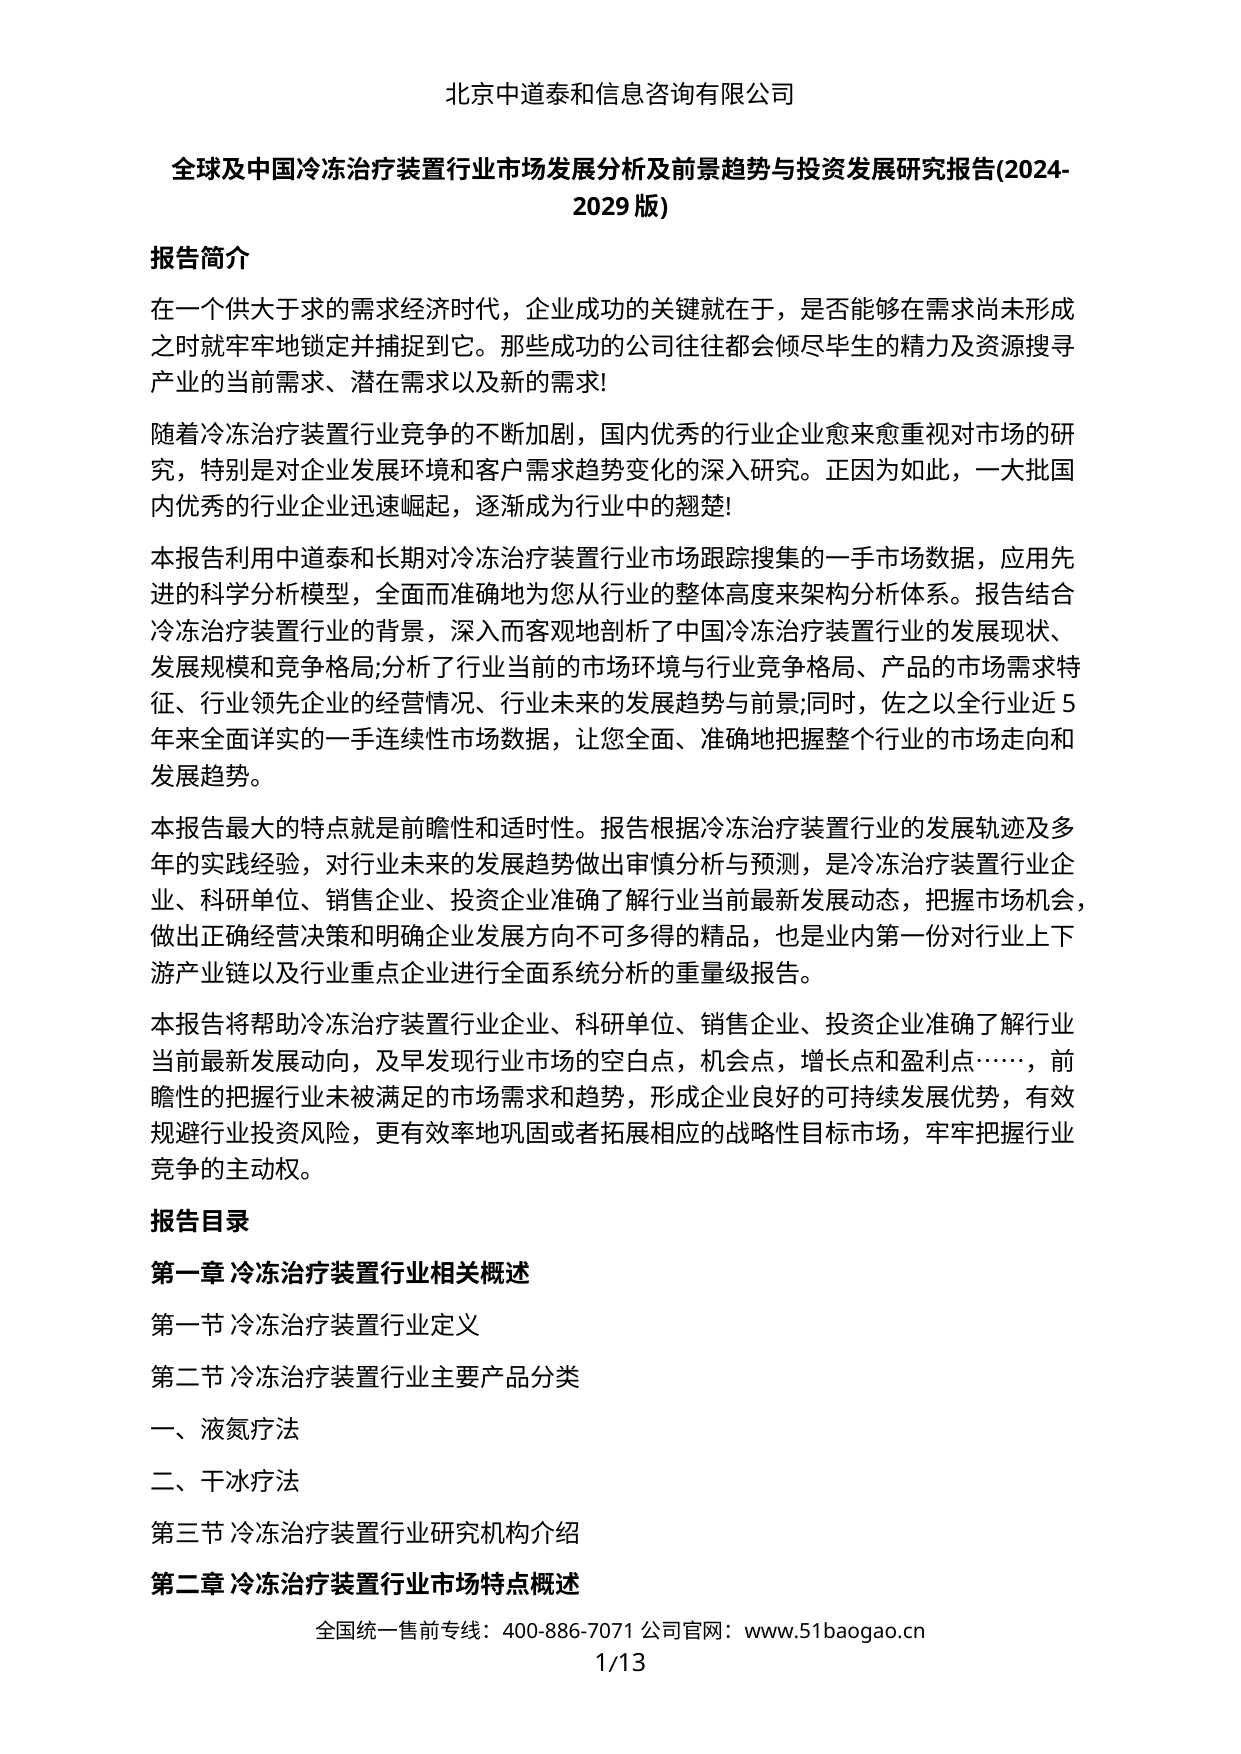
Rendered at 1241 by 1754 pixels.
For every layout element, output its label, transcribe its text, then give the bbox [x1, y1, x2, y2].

text 第二章 冷冻治疗装置行业市场特点概述 [150, 1565, 1090, 1601]
text 第一节 冷冻治疗装置行业定义 [150, 1306, 1090, 1342]
text 本报告最大的特点就是前瞻性和适时性。报告根据冷冻治疗装置行业的发展轨迹及多年的实践经验，对行业未来的发展趋势做出审慎分析与预测，是冷冻治疗装置行业企业、科研单位、销售企业、投资企业准确了解行业当前最新发展动态，把握市场机会，做出正确经营决策和明确企业发展方向不可多得的精品，也是业内第一份对行业上下游产业链以及行业重点企业进行全面系统分析的重量级报告。 [150, 808, 1090, 989]
text 一、液氮疗法 [150, 1409, 1090, 1446]
text 随着冷冻治疗装置行业竞争的不断加剧，国内优秀的行业企业愈来愈重视对市场的研究，特别是对企业发展环境和客户需求趋势变化的深入研究。正因为如此，一大批国内优秀的行业企业迅速崛起，逐渐成为行业中的翘楚! [150, 414, 1090, 523]
text 第二节 冷冻治疗装置行业主要产品分类 [150, 1357, 1090, 1394]
text 二、干冰疗法 [150, 1461, 1090, 1497]
text 全球及中国冷冻治疗装置行业市场发展分析及前景趋势与投资发展研究报告(2024-2029版) [150, 150, 1090, 222]
text 在一个供大于求的需求经济时代，企业成功的关键就在于，是否能够在需求尚未形成之时就牢牢地锁定并捕捉到它。那些成功的公司往往都会倾尽毕生的精力及资源搜寻产业的当前需求、潜在需求以及新的需求! [150, 290, 1090, 399]
text 报告简介 [150, 238, 1090, 274]
text 报告目录 [150, 1202, 1090, 1238]
text 本报告利用中道泰和长期对冷冻治疗装置行业市场跟踪搜集的一手市场数据，应用先进的科学分析模型，全面而准确地为您从行业的整体高度来架构分析体系。报告结合冷冻治疗装置行业的背景，深入而客观地剖析了中国冷冻治疗装置行业的发展现状、发展规模和竞争格局;分析了行业当前的市场环境与行业竞争格局、产品的市场需求特征、行业领先企业的经营情况、行业未来的发展趋势与前景;同时，佐之以全行业近5年来全面详实的一手连续性市场数据，让您全面、准确地把握整个行业的市场走向和发展趋势。 [150, 539, 1090, 792]
text 本报告将帮助冷冻治疗装置行业企业、科研单位、销售企业、投资企业准确了解行业当前最新发展动向，及早发现行业市场的空白点，机会点，增长点和盈利点……，前瞻性的把握行业未被满足的市场需求和趋势，形成企业良好的可持续发展优势，有效规避行业投资风险，更有效率地巩固或者拓展相应的战略性目标市场，牢牢把握行业竞争的主动权。 [150, 1005, 1090, 1186]
text 第一章 冷冻治疗装置行业相关概述 [150, 1254, 1090, 1290]
text 第三节 冷冻治疗装置行业研究机构介绍 [150, 1513, 1090, 1549]
